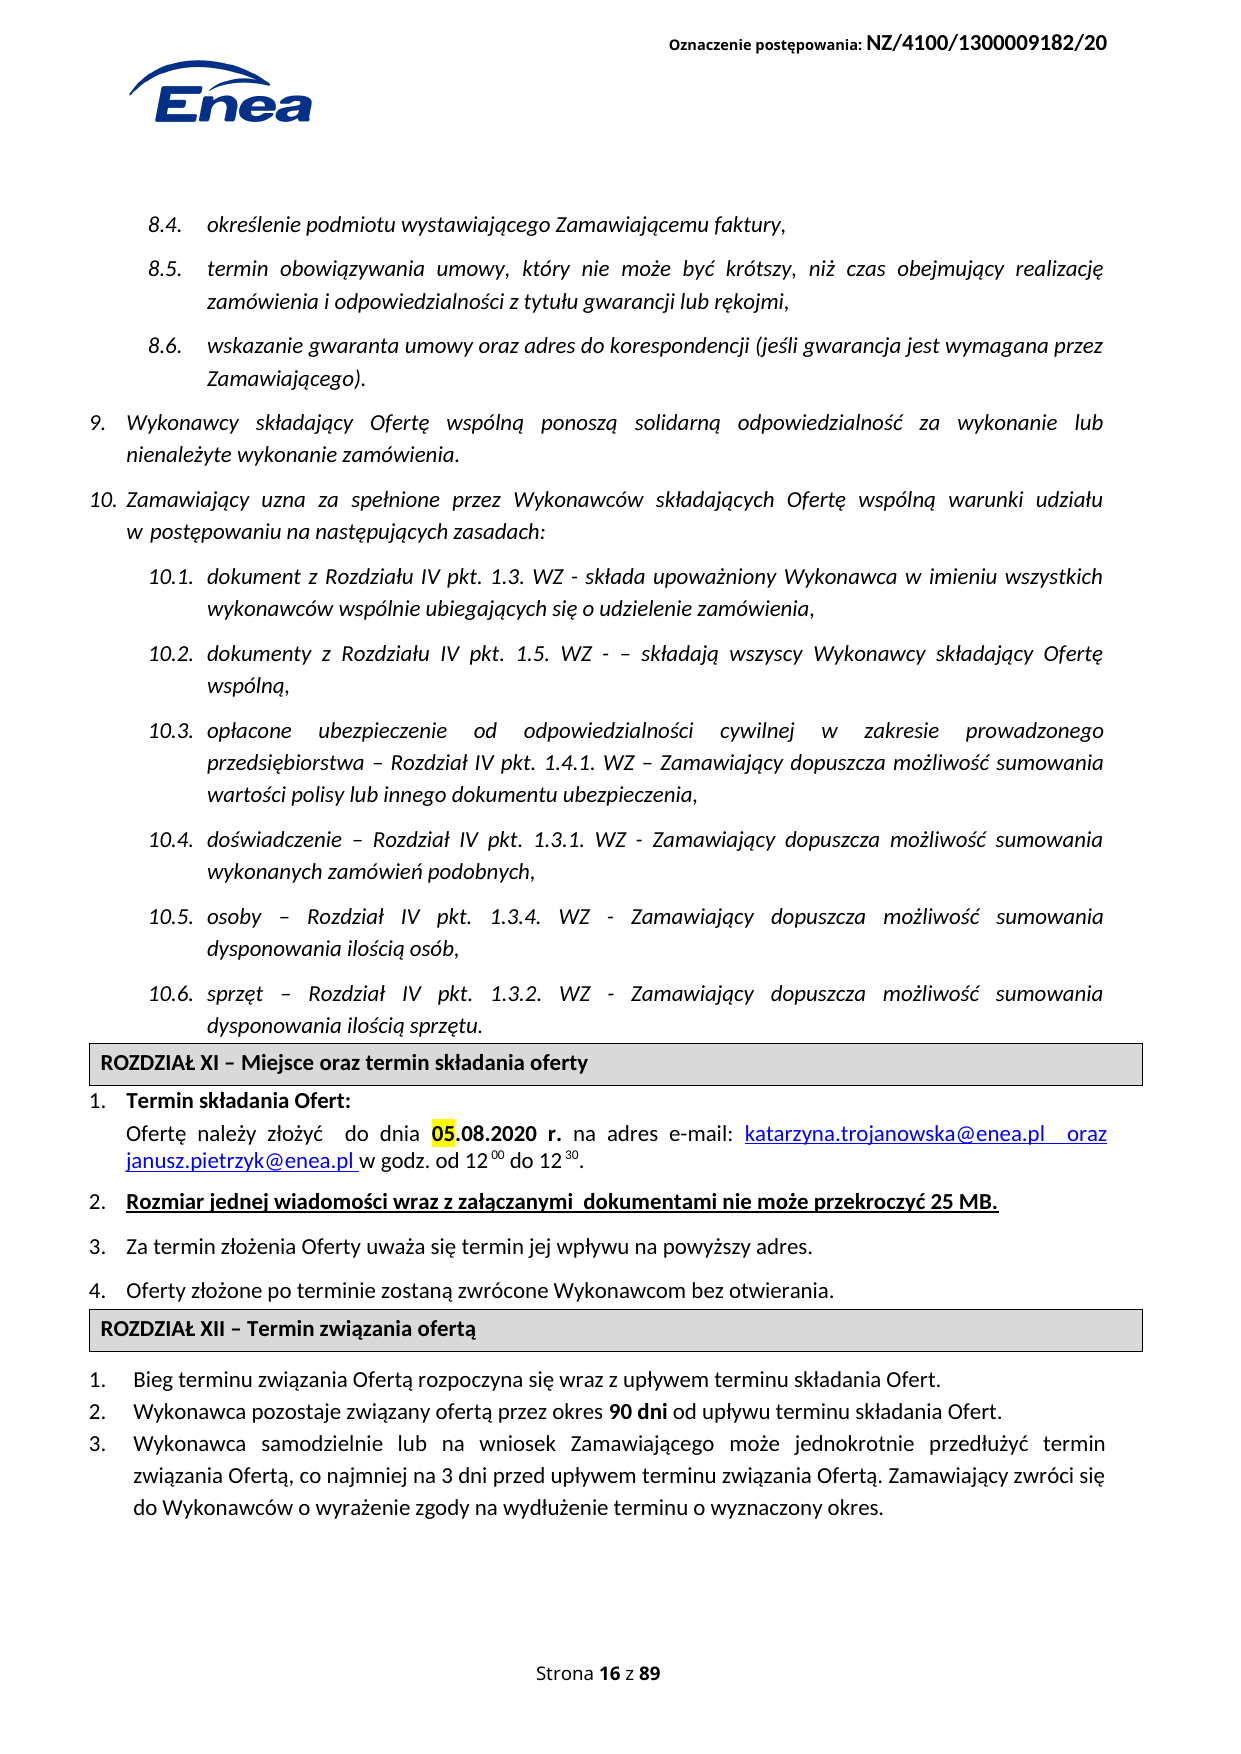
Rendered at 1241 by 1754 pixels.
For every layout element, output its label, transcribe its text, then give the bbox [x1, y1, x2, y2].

list sprzęt – Rozdział IV pkt. 1.3.2. WZ - Zamawiający dopuszcza możliwość sumowania dysponowania ilością sprzętu. [148, 979, 1107, 1039]
list dokument z Rozdziału IV pkt. 1.3. WZ - składa upoważniony Wykonawca w imieniu wszystkich wykonawców wspólnie ubiegających się o udzielenie zamówienia, [148, 562, 1107, 622]
list termin obowiązywania umowy, który nie może być krótszy, niż czas obejmujący realizację zamówienia i odpowiedzialności z tytułu gwarancji lub rękojmi, [148, 254, 1107, 315]
list Wykonawca pozostaje związany ofertą przez okres dni od upływu terminu składania Ofert. [89, 1397, 1107, 1425]
list opłacone ubezpieczenie od odpowiedzialności cywilnej w zakresie prowadzonego przedsiębiorstwa – Rozdział IV pkt. 1.4.1. WZ – Zamawiający dopuszcza możliwość sumowania wartości polisy lub innego dokumentu ubezpieczenia, [148, 716, 1107, 808]
list Ofertę należy złożyć do dnia 05.08.2020 r. na adres e-mail: katarzyna.trojanowska@enea.pl oraz janusz.pietrzyk@enea.pl w godz. od 12 00 do 12 30. [126, 1119, 1107, 1175]
list określenie podmiotu wystawiającego Zamawiającemu faktury, [148, 210, 1107, 238]
list Rozmiar jednej wiadomości wraz z załączanymi dokumentami nie może przekroczyć 25 MB. [89, 1187, 1107, 1215]
list osoby – Rozdział IV pkt. 1.3.4. WZ - Zamawiający dopuszcza możliwość sumowania dysponowania ilością osób, [148, 902, 1107, 962]
picture [117, 50, 324, 124]
list Zamawiający uzna za spełnione przez Wykonawców składających Ofertę wspólną warunki udziału w postępowaniu na następujących zasadach: [89, 485, 1107, 545]
table_header ROZDZIAŁ XII – Termin związania ofertą [90, 1310, 1142, 1351]
list Wykonawca samodzielnie lub na wniosek Zamawiającego może jednokrotnie przedłużyć termin związania Ofertą, co najmniej na 3 dni przed upływem terminu związania Ofertą. Zamawiający zwróci się do Wykonawców o wyrażenie zgody na wydłużenie terminu o wyznaczony okres. [89, 1429, 1107, 1521]
list Wykonawcy składający Ofertę wspólną ponoszą solidarną odpowiedzialność za wykonanie lub nienależyte wykonanie zamówienia. [89, 408, 1107, 468]
table_header ROZDZIAŁ XI – Miejsce oraz termin składania oferty [90, 1044, 1142, 1085]
list dokumenty z Rozdziału IV pkt. 1.5. WZ - – składają wszyscy Wykonawcy składający Ofertę wspólną, [148, 639, 1107, 699]
list Bieg terminu związania Ofertą rozpoczyna się wraz z upływem terminu składania Ofert. [89, 1365, 1107, 1393]
list Oferty złożone po terminie zostaną zwrócone Wykonawcom bez otwierania. [89, 1277, 1107, 1304]
list Termin składania Ofert: [89, 1086, 1107, 1114]
list wskazanie gwaranta umowy oraz adres do korespondencji (jeśli gwarancja jest wymagana przez Zamawiającego). [148, 331, 1107, 392]
list doświadczenie – Rozdział IV pkt. 1.3.1. WZ - Zamawiający dopuszcza możliwość sumowania wykonanych zamówień podobnych, [148, 825, 1107, 885]
list Za termin złożenia Oferty uważa się termin jej wpływu na powyższy adres. [89, 1232, 1107, 1260]
